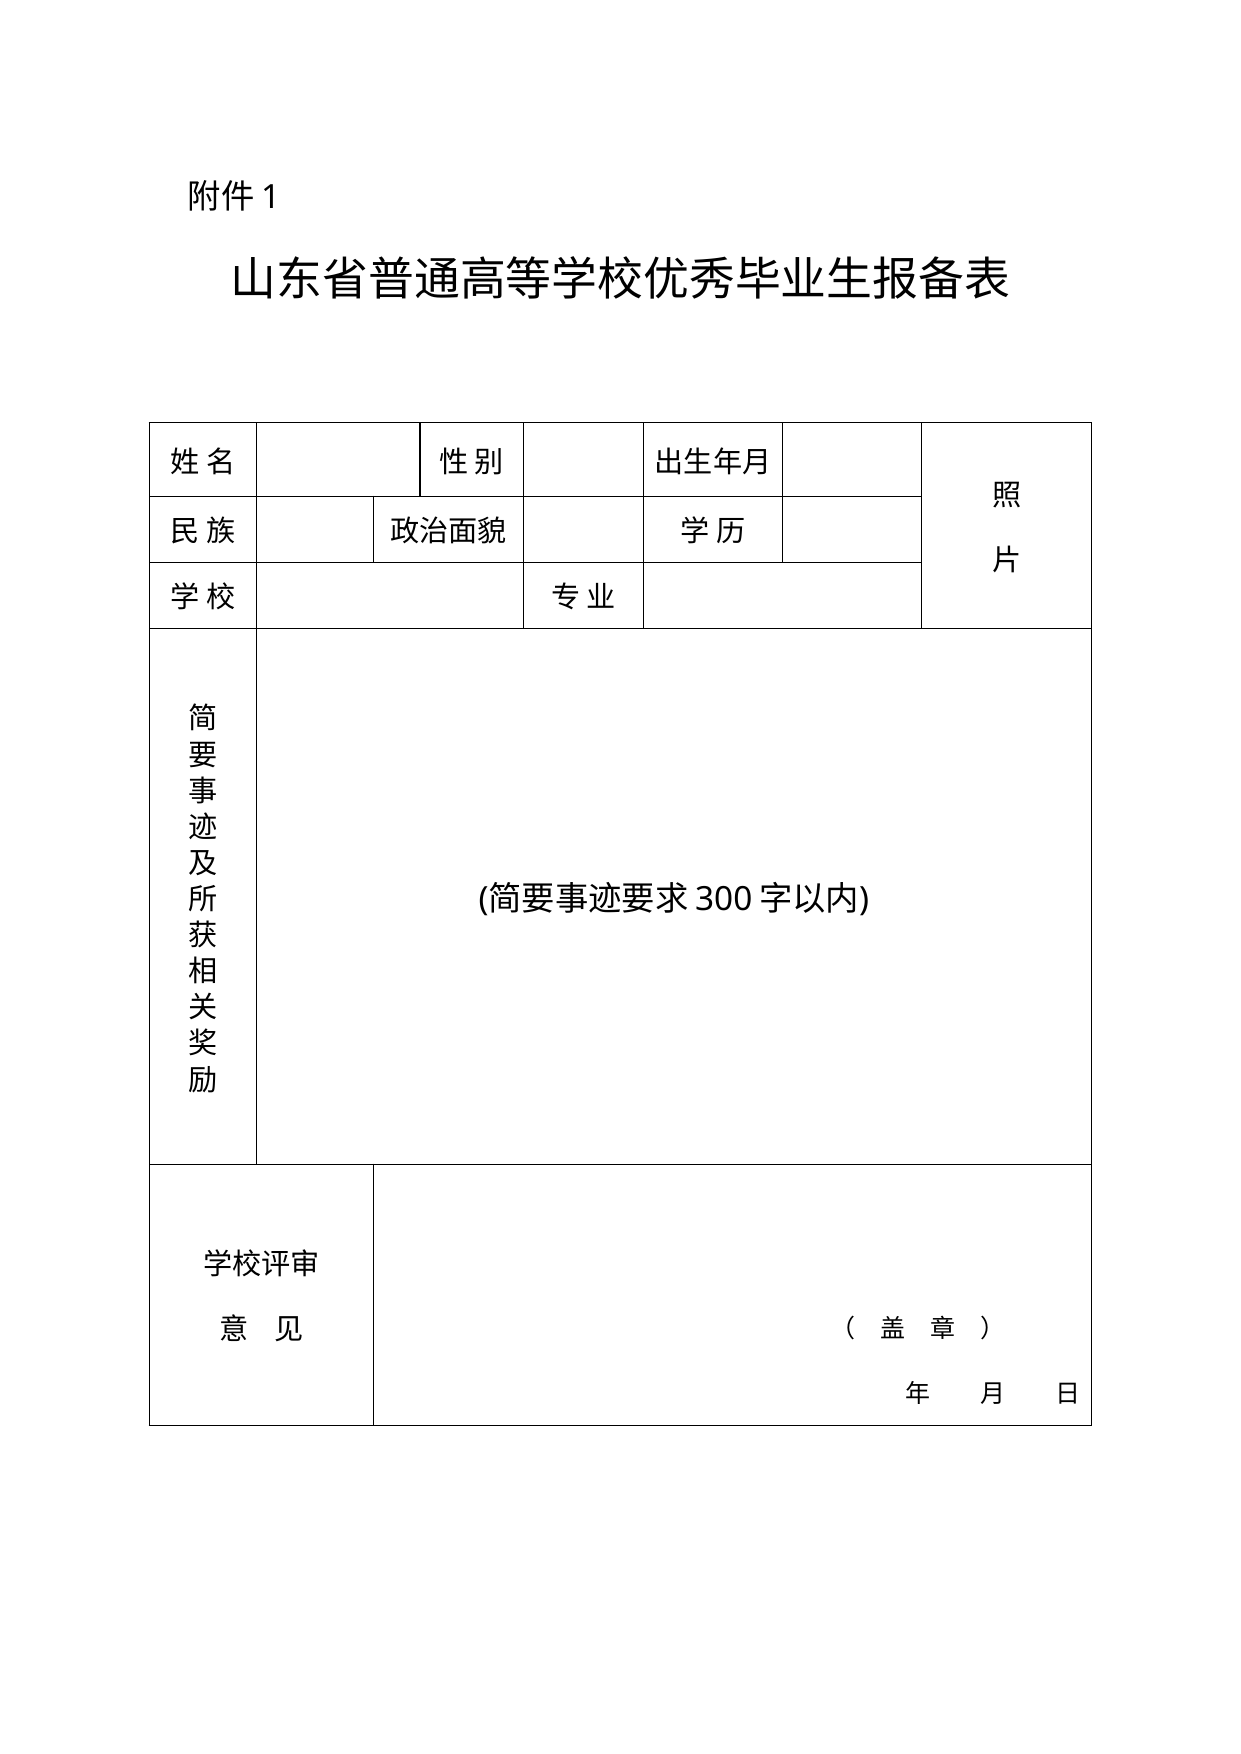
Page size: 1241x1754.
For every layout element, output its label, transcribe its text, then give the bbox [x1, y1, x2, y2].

table_cell [257, 563, 523, 628]
table_cell 学 校 [150, 563, 256, 628]
table_header [257, 423, 419, 496]
table_header 性 别 [421, 423, 523, 496]
table_cell [783, 497, 921, 562]
table_header [783, 423, 921, 496]
table_cell 专 业 [524, 563, 643, 628]
table_header [524, 423, 643, 496]
table_cell 学校评审 意 见 [150, 1165, 373, 1424]
table_cell 政治面貌 [374, 497, 523, 562]
table_cell [524, 497, 643, 562]
table_cell [644, 563, 921, 628]
table_cell 民 族 [150, 497, 256, 562]
text 附件1 [187, 162, 1053, 227]
table_header 出生年月 [644, 423, 782, 496]
table_cell (简要事迹要求300字以内) [257, 629, 1091, 1163]
table_cell （ 盖 章 ） 年 月 日 [374, 1165, 1091, 1424]
table_header 照 片 [922, 423, 1091, 628]
table_cell 简 要 事 迹 及 所 获 相 关 奖 励 [150, 629, 256, 1163]
text 山东省普通高等学校优秀毕业生报备表 [187, 227, 1053, 324]
table_cell [257, 497, 373, 562]
table_cell 学 历 [644, 497, 782, 562]
table_header 姓 名 [150, 423, 256, 496]
